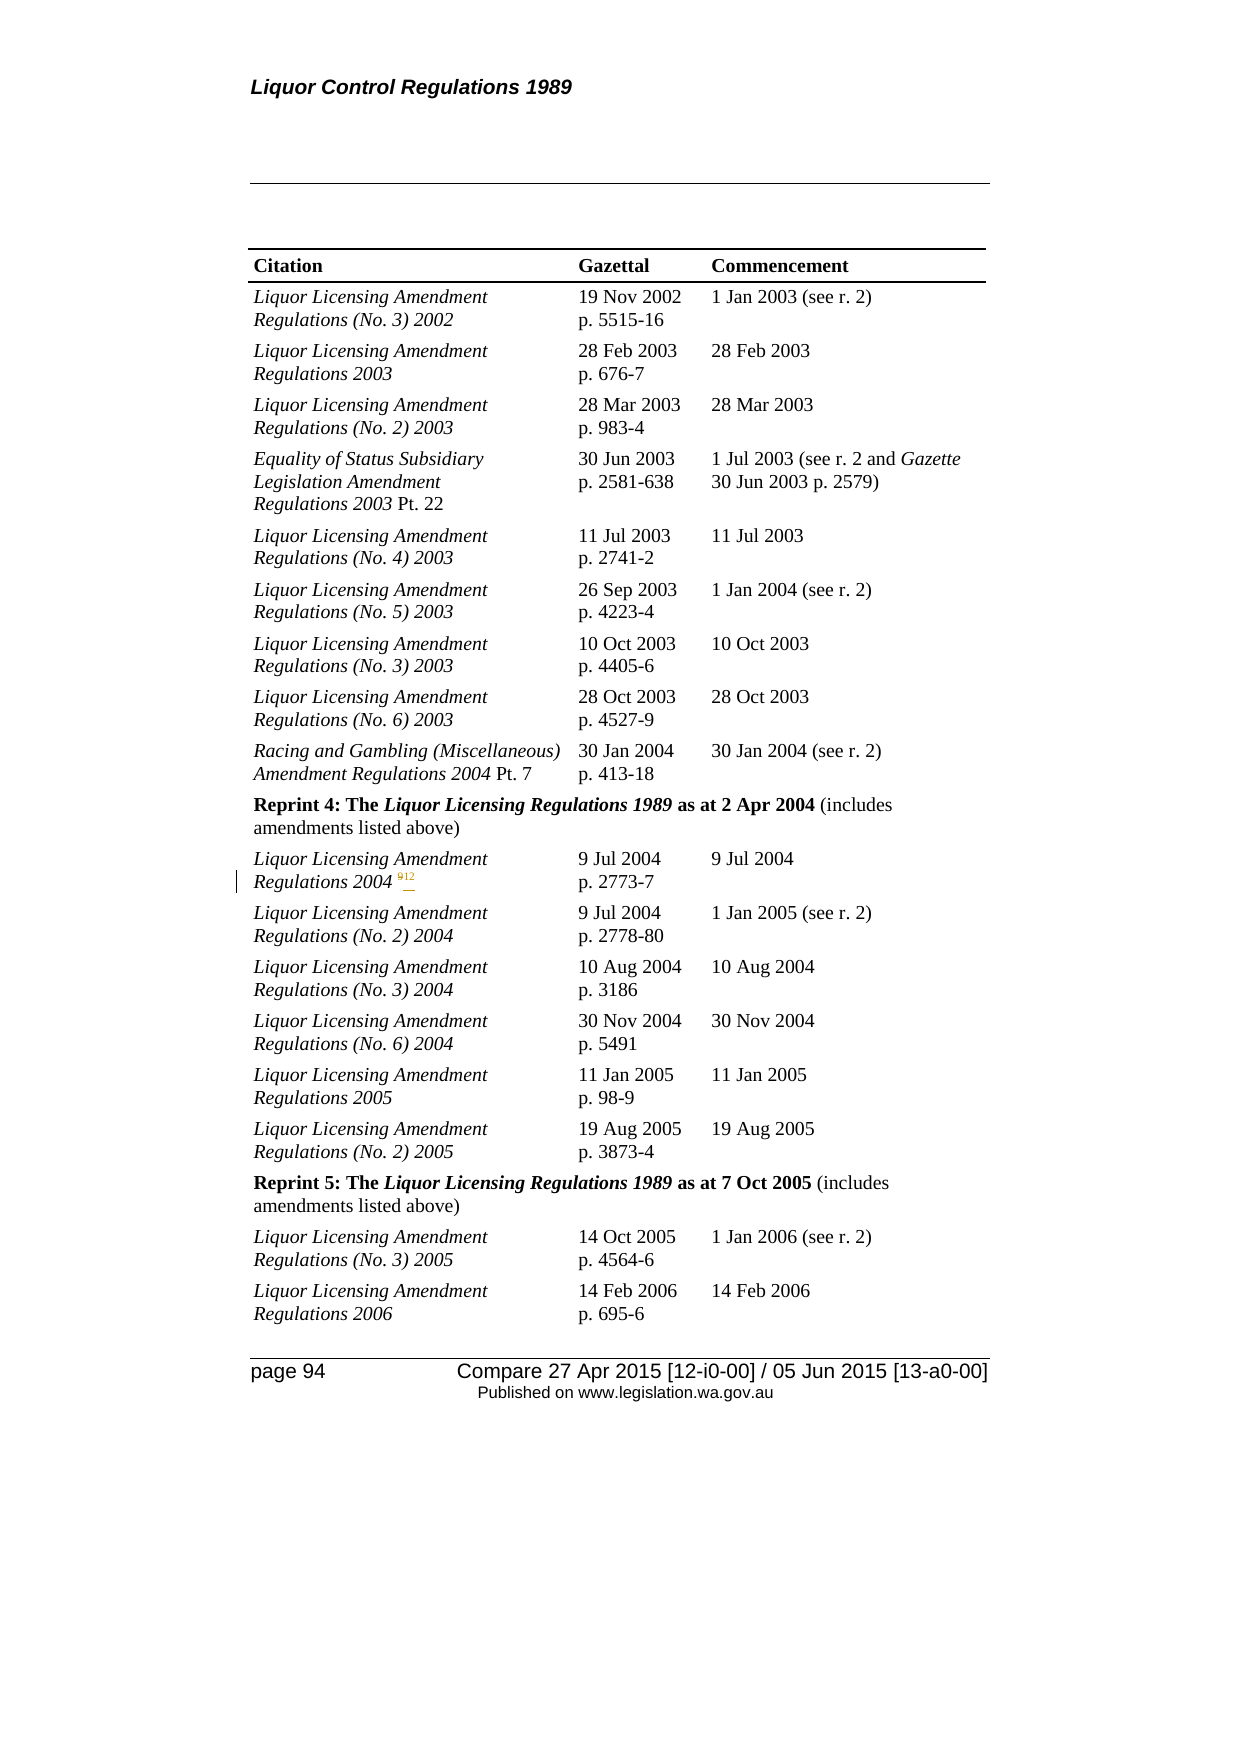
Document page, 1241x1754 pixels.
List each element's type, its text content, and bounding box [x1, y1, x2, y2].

table_cell 11 Jul 2003 [705, 519, 986, 573]
table_cell 10 Oct 2003 p. 4405-6 [572, 627, 705, 681]
table_cell 28 Feb 2003 p. 676-7 [572, 335, 705, 389]
table_cell 28 Oct 2003 [705, 681, 986, 735]
table_cell 30 Jun 2003 p. 2581-638 [572, 443, 705, 519]
table_cell 19 Aug 2005 p. 3873-4 [572, 1113, 705, 1167]
table_cell 10 Aug 2004 [705, 951, 986, 1005]
table_cell 28 Oct 2003 p. 4527-9 [572, 681, 705, 735]
table_cell 26 Sep 2003 p. 4223-4 [572, 573, 705, 627]
table_cell 14 Feb 2006 [705, 1275, 986, 1329]
table_cell Liquor Licensing Amendment Regulations 2004 [248, 843, 572, 897]
table_cell 10 Oct 2003 [705, 627, 986, 681]
table_cell Liquor Licensing Amendment Regulations (No. 3) 2003 [248, 627, 572, 681]
table_cell 28 Feb 2003 [705, 335, 986, 389]
table_cell Liquor Licensing Amendment Regulations 2005 [248, 1059, 572, 1113]
table_cell Racing and Gambling (Miscellaneous) Amendment Regulations 2004 Pt. 7 [248, 735, 572, 789]
table_header Gazettal [572, 250, 705, 281]
table_cell Liquor Licensing Amendment Regulations (No. 2) 2003 [248, 389, 572, 443]
table_cell 9 Jul 2004 p. 2773-7 [572, 843, 705, 897]
table_cell Liquor Licensing Amendment Regulations (No. 2) 2005 [248, 1113, 572, 1167]
table_cell Liquor Licensing Amendment Regulations 2003 [248, 335, 572, 389]
table_cell 19 Aug 2005 [705, 1113, 986, 1167]
table_cell Liquor Licensing Amendment Regulations (No. 3) 2002 [248, 283, 572, 335]
table_header Citation [248, 250, 572, 281]
table_cell Liquor Licensing Amendment Regulations (No. 2) 2004 [248, 897, 572, 951]
table_cell 11 Jan 2005 [705, 1059, 986, 1113]
table_cell 30 Nov 2004 [705, 1005, 986, 1059]
table_cell 1 Jan 2005 (see r. 2) [705, 897, 986, 951]
table_cell 30 Jan 2004 p. 413-18 [572, 735, 705, 789]
table_cell Liquor Licensing Amendment Regulations (No. 4) 2003 [248, 519, 572, 573]
table_cell Liquor Licensing Amendment Regulations 2006 [248, 1275, 572, 1329]
table_cell 11 Jul 2003 p. 2741-2 [572, 519, 705, 573]
table_cell 1 Jan 2006 (see r. 2) [705, 1221, 986, 1275]
table_cell Reprint 5: The Liquor Licensing Regulations 1989 as at 7 Oct 2005 (includes amendments listed above) [248, 1167, 986, 1221]
table_cell Liquor Licensing Amendment Regulations (No. 5) 2003 [248, 573, 572, 627]
table_cell Liquor Licensing Amendment Regulations (No. 3) 2005 [248, 1221, 572, 1275]
table_cell 30 Jan 2004 (see r. 2) [705, 735, 986, 789]
table_cell 9 Jul 2004 [705, 843, 986, 897]
table_cell 28 Mar 2003 p. 983-4 [572, 389, 705, 443]
table_cell 14 Oct 2005 p. 4564-6 [572, 1221, 705, 1275]
table_cell 1 Jan 2004 (see r. 2) [705, 573, 986, 627]
table_cell 1 Jan 2003 (see r. 2) [705, 283, 986, 335]
table_cell 1 Jul 2003 (see r. 2 and Gazette 30 Jun 2003 p. 2579) [705, 443, 986, 519]
table_cell 19 Nov 2002 p. 5515-16 [572, 283, 705, 335]
table_cell Liquor Licensing Amendment Regulations (No. 6) 2004 [248, 1005, 572, 1059]
table_cell 28 Mar 2003 [705, 389, 986, 443]
table_cell 10 Aug 2004 p. 3186 [572, 951, 705, 1005]
table_header Commencement [705, 250, 986, 281]
table_cell Liquor Licensing Amendment Regulations (No. 6) 2003 [248, 681, 572, 735]
table_cell 14 Feb 2006 p. 695-6 [572, 1275, 705, 1329]
table_cell Liquor Licensing Amendment Regulations (No. 3) 2004 [248, 951, 572, 1005]
table_cell 30 Nov 2004 p. 5491 [572, 1005, 705, 1059]
table_cell 11 Jan 2005 p. 98-9 [572, 1059, 705, 1113]
table_cell Reprint 4: The Liquor Licensing Regulations 1989 as at 2 Apr 2004 (includes amendments listed above) [248, 789, 986, 843]
table_cell Equality of Status Subsidiary Legislation Amendment Regulations 2003 Pt. 22 [248, 443, 572, 519]
table_cell 9 Jul 2004 p. 2778-80 [572, 897, 705, 951]
